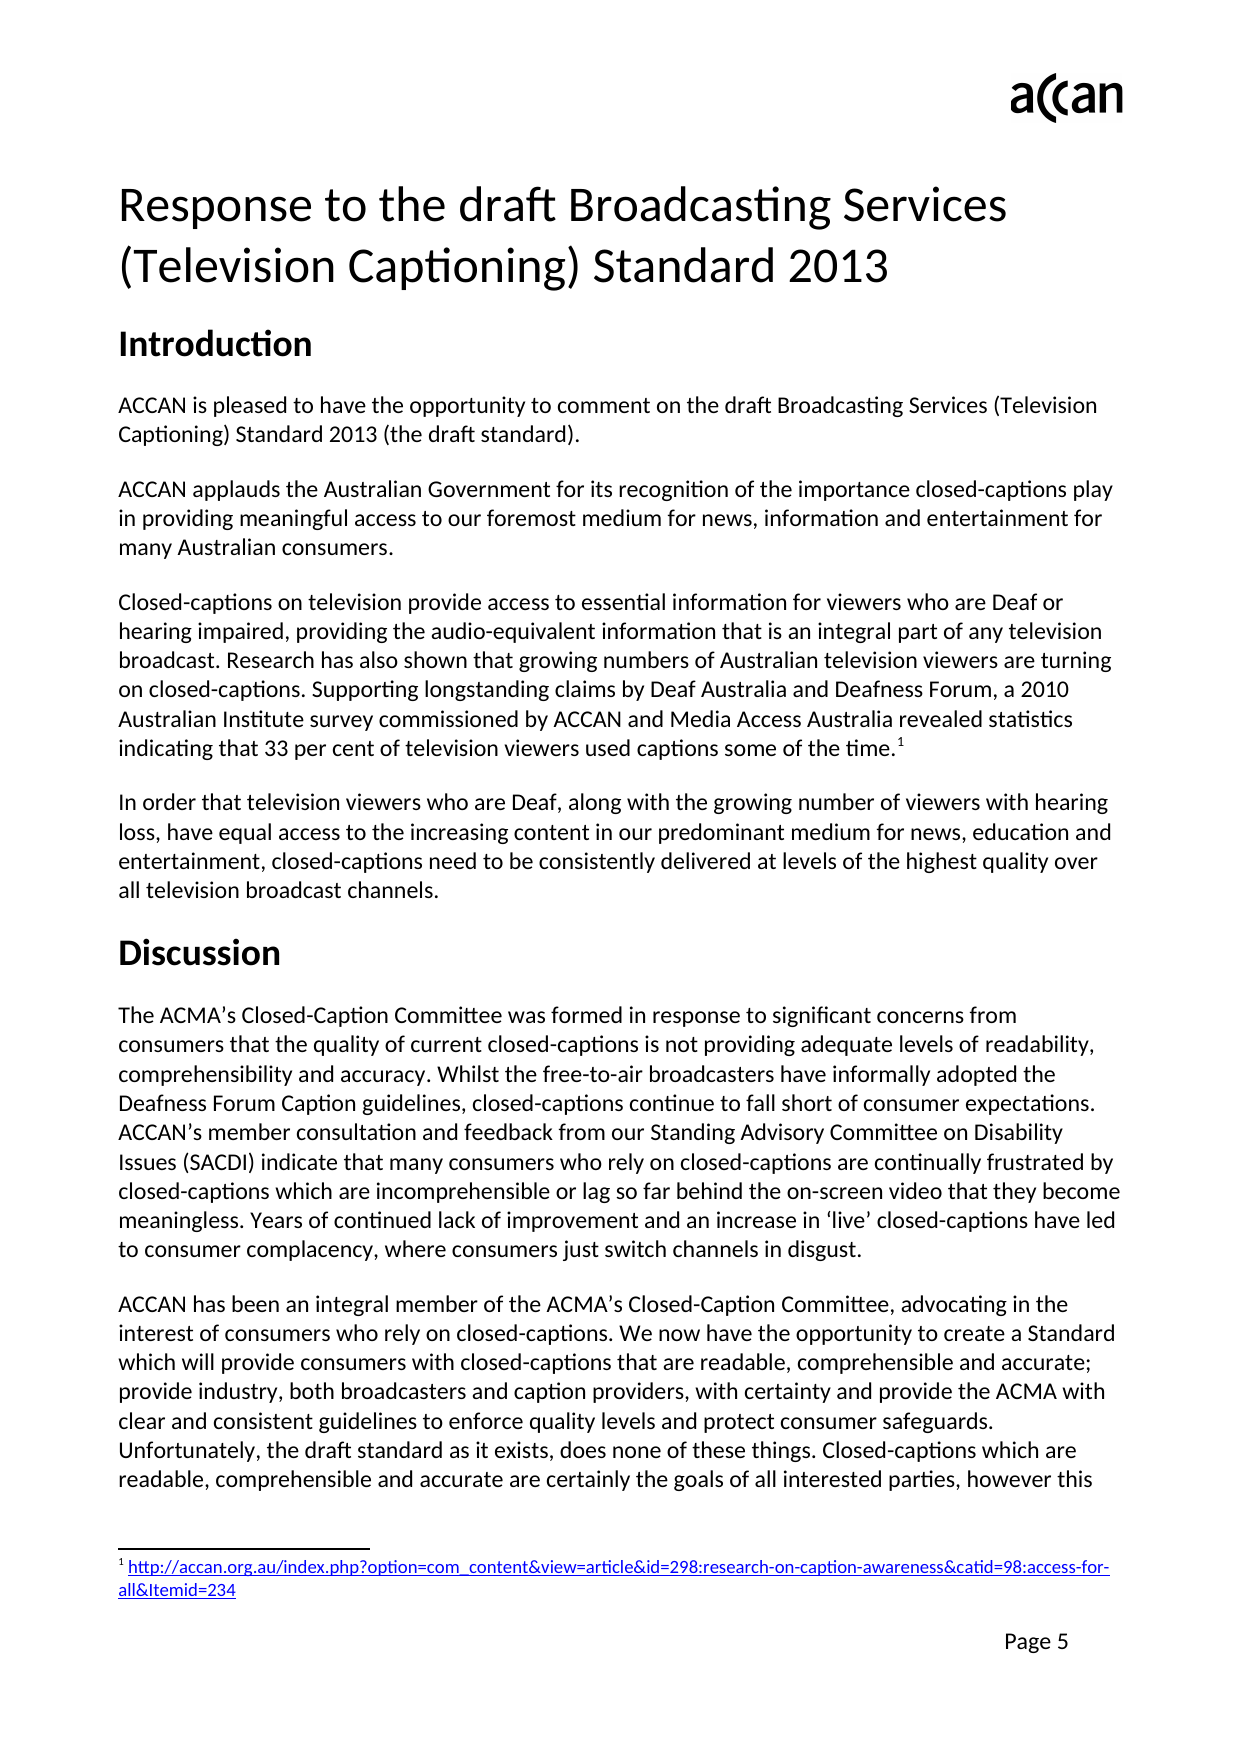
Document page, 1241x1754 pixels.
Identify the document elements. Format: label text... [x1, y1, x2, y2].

subtitle Response to the draft Broadcasting Services (Television Captioning) Standard 2013 [118, 172, 1122, 294]
text ACCAN applauds the Australian Government for its recognition of the importance closed-captions play in providing meaningful access to our foremost medium for news, information and entertainment for many Australian consumers. [118, 474, 1122, 562]
subtitle Discussion [118, 929, 1122, 975]
text In order that television viewers who are Deaf, along with the growing number of viewers with hearing loss, have equal access to the increasing content in our predominant medium for news, education and entertainment, closed-captions need to be consistently delivered at levels of the highest quality over all television broadcast channels. [118, 787, 1122, 904]
text Closed-captions on television provide access to essential information for viewers who are Deaf or hearing impaired, providing the audio-equivalent information that is an integral part of any television broadcast. Research has also shown that growing numbers of Australian television viewers are turning on closed-captions. Supporting longstanding claims by Deaf Australia and Deafness Forum, a 2010 Australian Institute survey commissioned by ACCAN and Media Access Australia revealed statistics indicating that 33 per cent of television viewers used captions some of the time. [118, 587, 1122, 762]
subtitle Introduction [118, 319, 1122, 365]
text The ACMA’s Closed-Caption Committee was formed in response to significant concerns from consumers that the quality of current closed-captions is not providing adequate levels of readability, comprehensibility and accuracy. Whilst the free-to-air broadcasters have informally adopted the Deafness Forum Caption guidelines, closed-captions continue to fall short of consumer expectations. ACCAN’s member consultation and feedback from our Standing Advisory Committee on Disability Issues (SACDI) indicate that many consumers who rely on closed-captions are continually frustrated by closed-captions which are incomprehensible or lag so far behind the on-screen video that they become meaningless. Years of continued lack of improvement and an increase in ‘live’ closed-captions have led to consumer complacency, where consumers just switch channels in disgust. [118, 1000, 1122, 1264]
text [118, 1289, 1122, 1493]
text ACCAN is pleased to have the opportunity to comment on the draft Broadcasting Services (Television Captioning) Standard 2013 (the draft standard). [118, 390, 1122, 449]
picture [1011, 73, 1123, 123]
